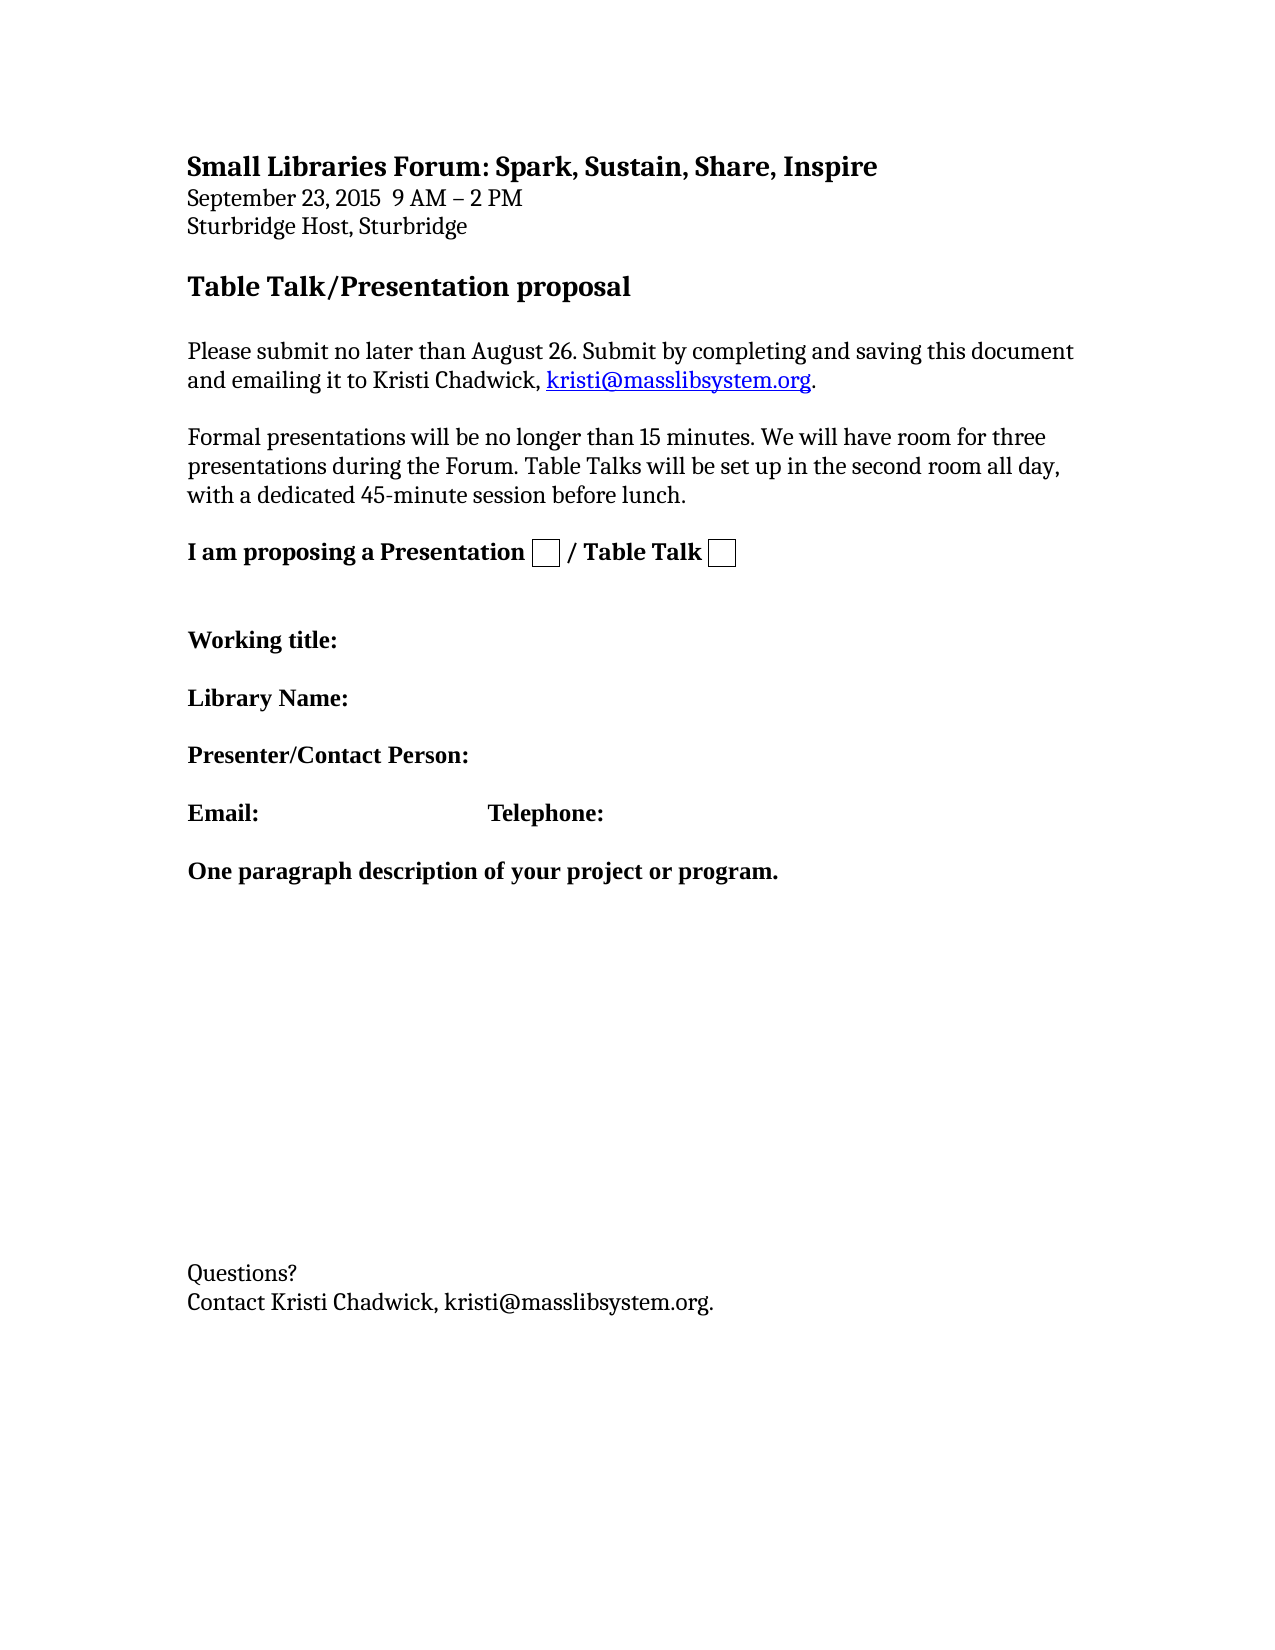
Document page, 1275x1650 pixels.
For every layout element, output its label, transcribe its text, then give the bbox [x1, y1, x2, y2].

text September 23, 2015 9 AM – 2 PM [187, 183, 1087, 212]
text Formal presentations will be no longer than 15 minutes. We will have room for three presentations during the Forum. Table Talks will be set up in the second room all day, with a dedicated 45-minute session before lunch. [187, 423, 1087, 509]
text One paragraph description of your project or program. [187, 856, 1087, 885]
text Library Name: [187, 683, 1087, 711]
text I am proposing a Presentation / Table Talk [187, 538, 1087, 567]
text Working title: [187, 625, 1087, 653]
text Sturbridge Host, Sturbridge [187, 212, 1087, 241]
text Presenter/Contact Person: [187, 741, 1087, 769]
text Questions? [187, 1259, 1087, 1288]
text Small Libraries Forum: Spark, Sustain, Share, Inspire [187, 150, 1087, 183]
text Contact Kristi Chadwick, kristi@masslibsystem.org. [187, 1288, 1087, 1317]
text Email: Telephone: [187, 798, 1087, 827]
text Please submit no later than August 26. Submit by completing and saving this document and emailing it to Kristi Chadwick, kristi@masslibsystem.org. [187, 337, 1087, 394]
text Table Talk/Presentation proposal [187, 270, 1087, 303]
